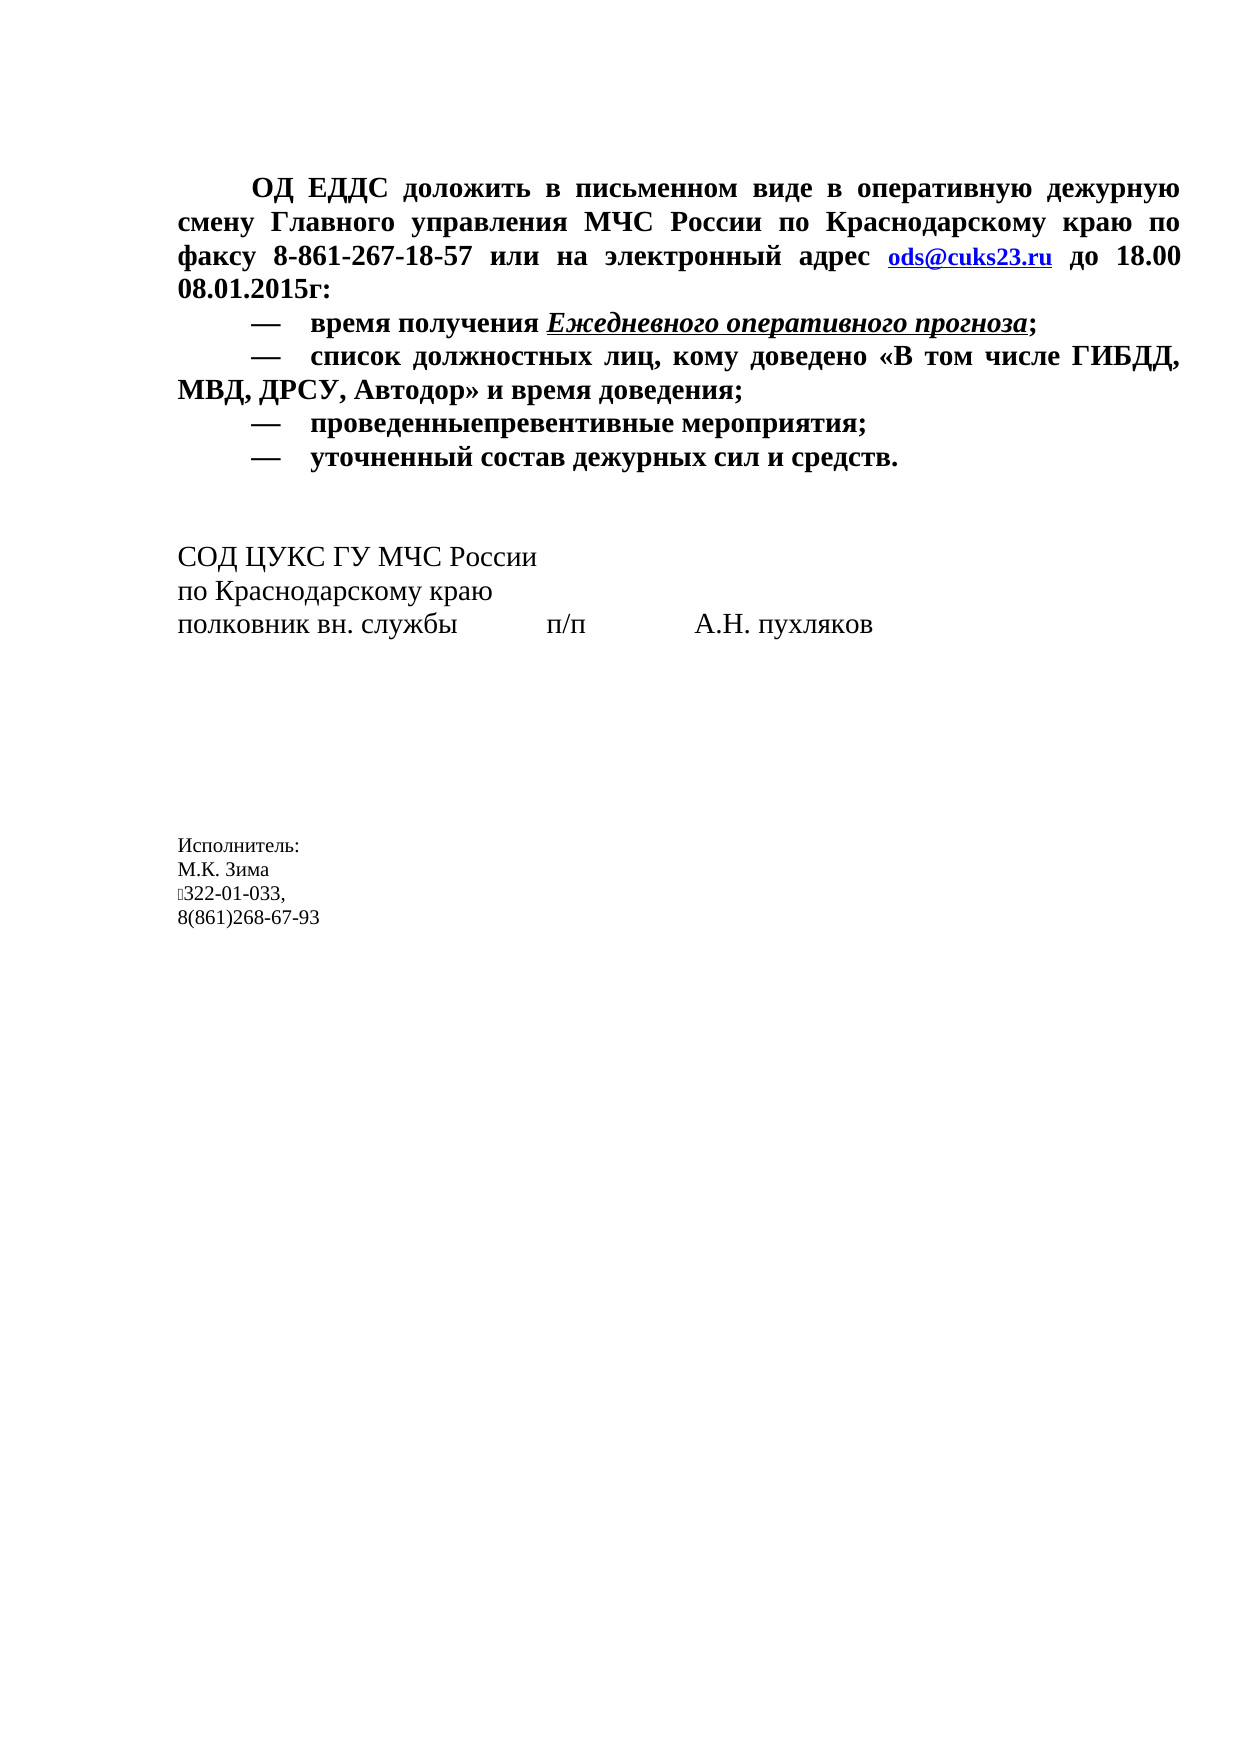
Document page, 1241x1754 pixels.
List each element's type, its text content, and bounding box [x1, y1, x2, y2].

text полковник вн. службы п/п А.Н. пухляков [177, 607, 1122, 640]
text 8(861)268-67-93 [177, 905, 1122, 929]
text Исполнитель: [177, 833, 1122, 857]
text СОД ЦУКС ГУ МЧС России [177, 539, 1122, 573]
list список должностных лиц, кому доведено «В том числе ГИБДД, МВД, ДРСУ, Автодор» и время доведения; [177, 338, 1181, 405]
text по Краснодарскому краю [177, 573, 1122, 607]
text 322-01-033, [177, 881, 1122, 905]
text ОД ЕДДС доложить в письменном виде в оперативную дежурную смену Главного управления МЧС России по Краснодарскому краю по факсу 8-861-267-18-57 или на электронный адрес ods@cuks23.ru до 18.00 08.01.2015г: [177, 171, 1181, 305]
list уточненный состав дежурных сил и средств. [177, 439, 1181, 472]
list проведенныепревентивные мероприятия; [177, 405, 1181, 439]
text М.К. Зима [177, 857, 1122, 881]
list время получения Ежедневного оперативного прогноза; [177, 305, 1181, 338]
